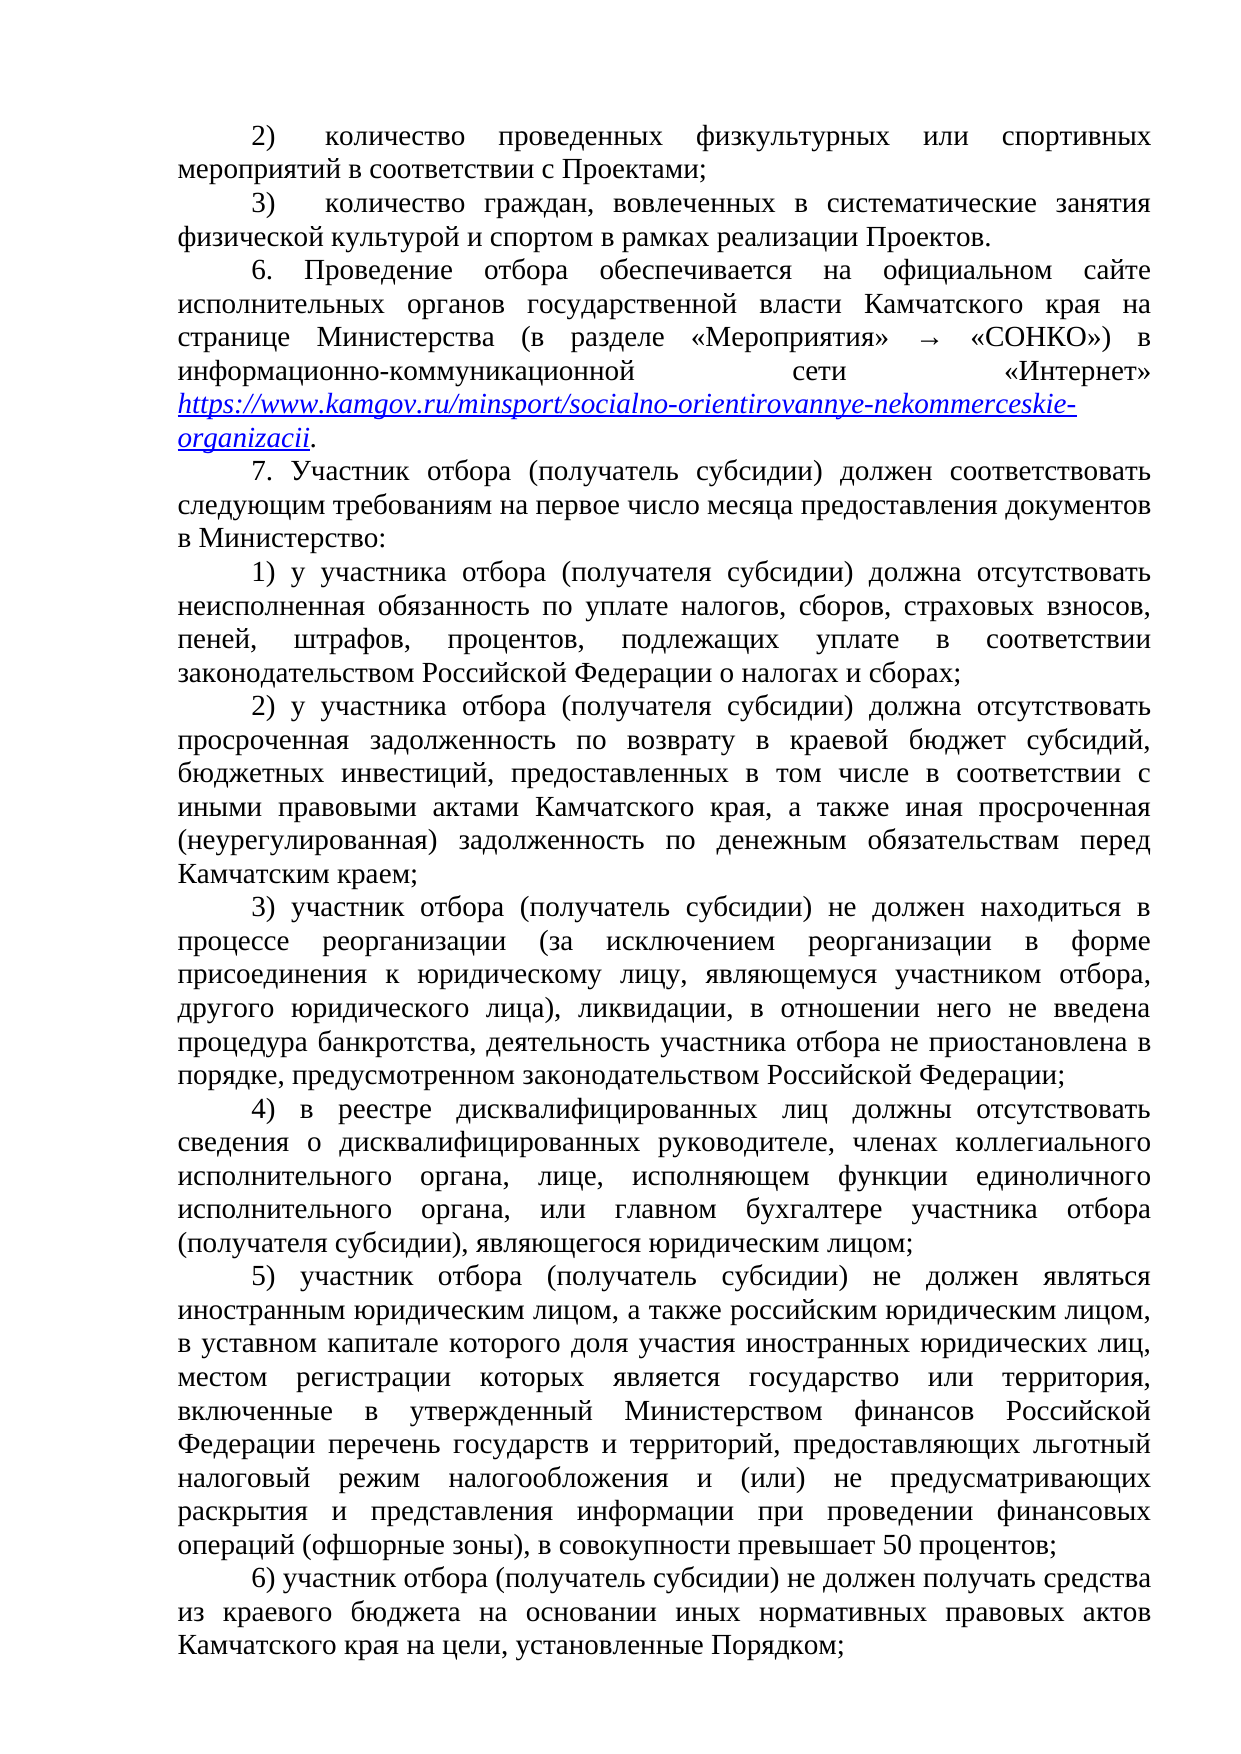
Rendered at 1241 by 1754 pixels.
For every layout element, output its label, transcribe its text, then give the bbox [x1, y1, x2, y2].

text 6) участник отбора (получатель субсидии) не должен получать средства из краевого бюджета на основании иных нормативных правовых актов Камчатского края на цели, установленные Порядком; [177, 1560, 1152, 1661]
text 1) у участника отбора (получателя субсидии) должна отсутствовать неисполненная обязанность по уплате налогов, сборов, страховых взносов, пеней, штрафов, процентов, подлежащих уплате в соответствии законодательством Российской Федерации о налогах и сборах; [177, 554, 1152, 688]
list количество граждан, вовлеченных в систематические занятия физической культурой и спортом в рамках реализации Проектов. [177, 185, 1152, 252]
text 2) у участника отбора (получателя субсидии) должна отсутствовать просроченная задолженность по возврату в краевой бюджет субсидий, бюджетных инвестиций, предоставленных в том числе в соответствии с иными правовыми актами Камчатского края, а также иная просроченная (неурегулированная) задолженность по денежным обязательствам перед Камчатским краем; [177, 688, 1152, 889]
text 4) в реестре дисквалифицированных лиц должны отсутствовать сведения о дисквалифицированных руководителе, членах коллегиального исполнительного органа, лице, исполняющем функции единоличного исполнительного органа, или главном бухгалтере участника отбора (получателя субсидии), являющегося юридическим лицом; [177, 1091, 1152, 1258]
text 3) участник отбора (получатель субсидии) не должен находиться в процессе реорганизации (за исключением реорганизации в форме присоединения к юридическому лицу, являющемуся участником отбора, другого юридического лица), ликвидации, в отношении него не введена процедура банкротства, деятельность участника отбора не приостановлена в порядке, предусмотренном законодательством Российской Федерации; [177, 889, 1152, 1091]
text 7. Участник отбора (получатель субсидии) должен соответствовать следующим требованиям на первое число месяца предоставления документов в Министерство: [177, 453, 1152, 554]
text 5) участник отбора (получатель субсидии) не должен являться иностранным юридическим лицом, а также российским юридическим лицом, в уставном капитале которого доля участия иностранных юридических лиц, местом регистрации которых является государство или территория, включенные в утвержденный Министерством финансов Российской Федерации перечень государств и территорий, предоставляющих льготный налоговый режим налогообложения и (или) не предусматривающих раскрытия и представления информации при проведении финансовых операций (офшорные зоны), в совокупности превышает 50 процентов; [177, 1258, 1152, 1560]
list количество проведенных физкультурных или спортивных мероприятий в соответствии с Проектами; [177, 118, 1152, 185]
text 6. Проведение отбора обеспечивается на официальном сайте исполнительных органов государственной власти Камчатского края на странице Министерства (в разделе «Мероприятия» → «СОНКО») в информационно-коммуникационной сети «Интернет» https://www.kamgov.ru/minsport/socialno-orientirovannye-nekommerceskie-organizacii. [177, 252, 1152, 453]
